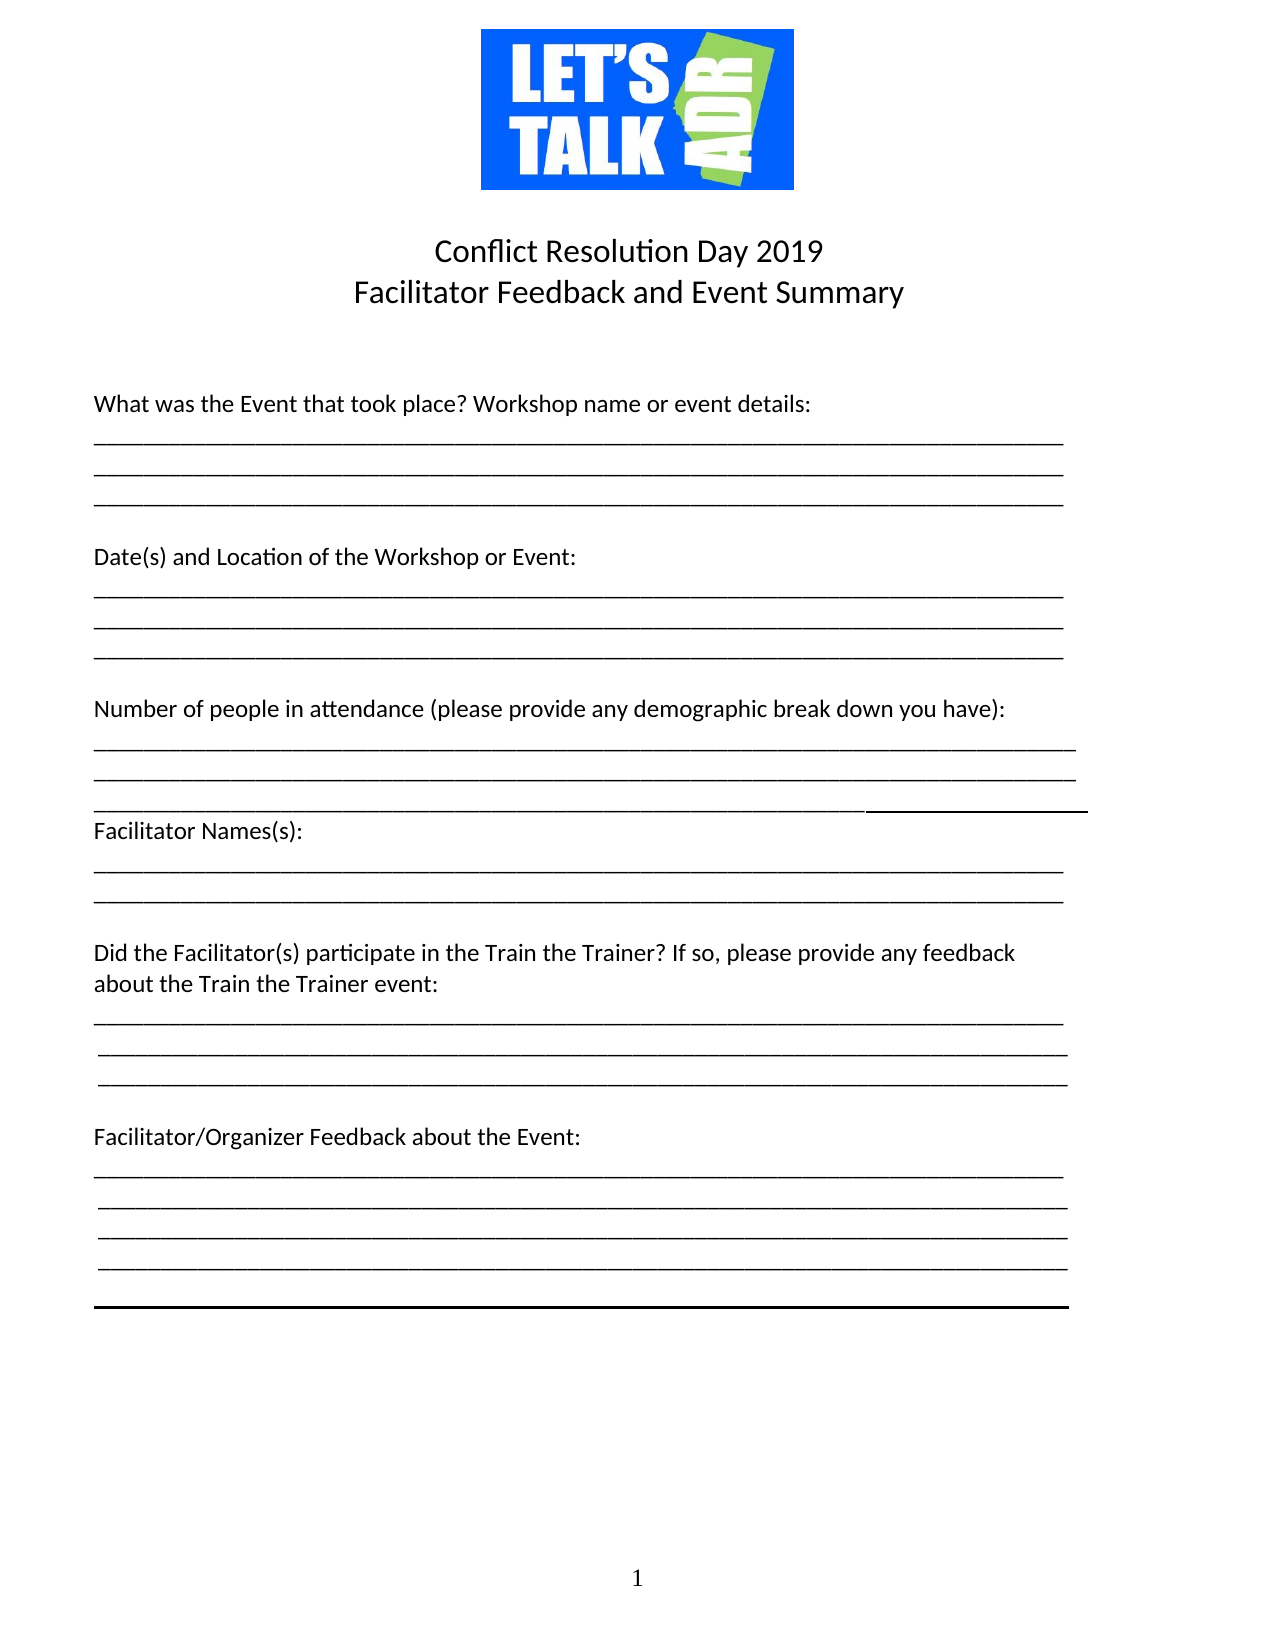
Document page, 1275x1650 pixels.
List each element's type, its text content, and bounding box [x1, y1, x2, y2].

text ______________________________________________________________________________ [94, 1151, 1069, 1182]
text What was the Event that took place? Workshop name or event details: [94, 388, 1162, 419]
text ______________________________________________________________________________ [94, 998, 1069, 1029]
text Conflict Resolution Day 2019 [171, 230, 1087, 271]
text ____________________________________________________________________________________________________________________________________________________________________________________________________________________________ [94, 724, 1087, 815]
text ______________________________________________________________________________ [94, 419, 1162, 449]
text ______________________________________________________________________________ [94, 1243, 1069, 1273]
text ____________________________________________________________________________________________________________________________________________________________ [94, 1029, 1069, 1090]
text ______________________________________________________________________________ [94, 846, 1162, 876]
text ______________________________________________________________________________ [94, 449, 1162, 480]
text Facilitator Feedback and Event Summary [171, 271, 1087, 312]
text Facilitator Names(s): [94, 815, 1162, 846]
text ____________________________________________________________________________________________________________________________________________________________ [94, 1182, 1069, 1243]
text about the Train the Trainer event: [94, 968, 1069, 998]
text ______________________________________________________________________________ ______________________________________________________________________________ [94, 602, 1162, 663]
text ______________________________________________________________________________ [94, 876, 1162, 907]
text Facilitator/Organizer Feedback about the Event: [94, 1121, 1069, 1151]
text Number of people in attendance (please provide any demographic break down you have): [94, 693, 1162, 724]
text Date(s) and Location of the Workshop or Event: [94, 541, 1162, 571]
text ______________________________________________________________________________ [94, 480, 1162, 510]
text ______________________________________________________________________________ [94, 571, 1162, 602]
text Did the Facilitator(s) participate in the Train the Trainer? If so, please provide any feedback [94, 937, 1069, 968]
picture [481, 29, 794, 190]
